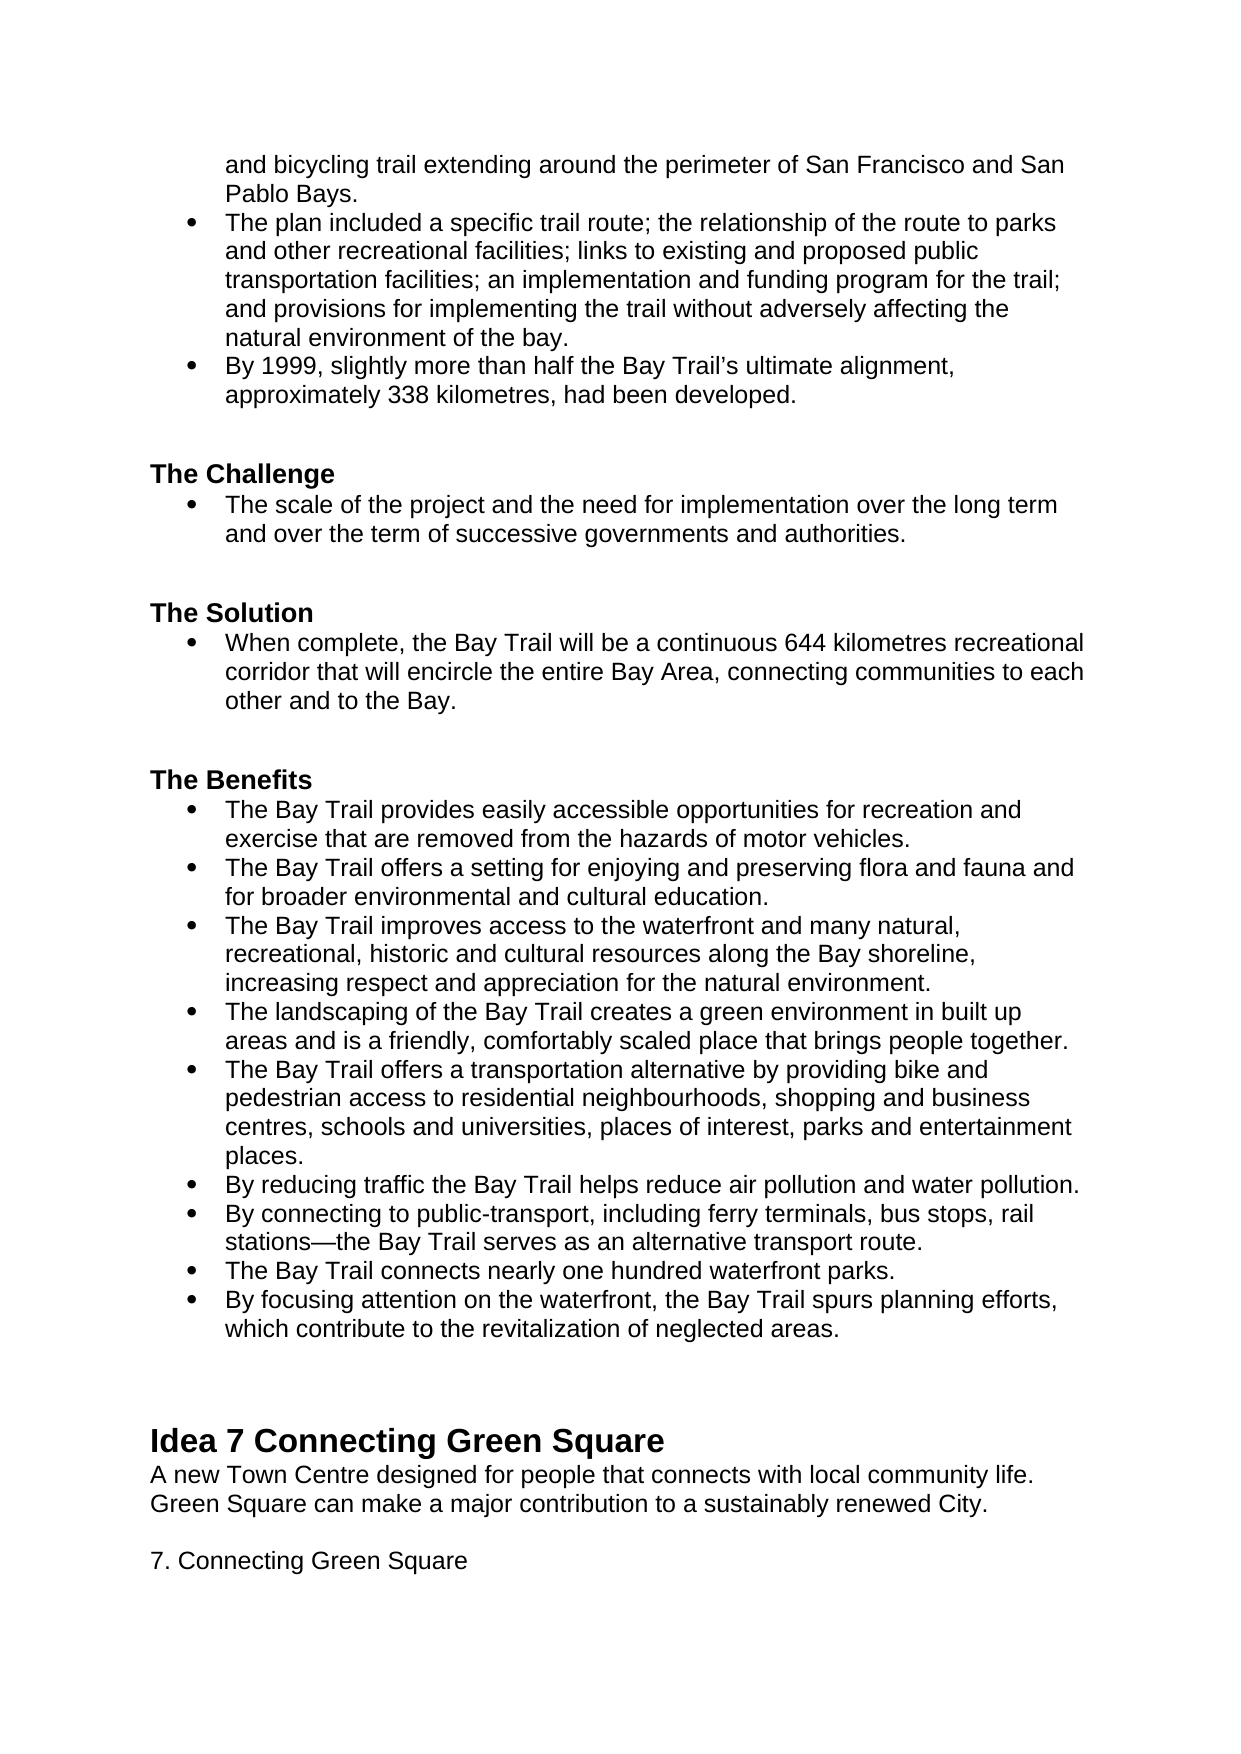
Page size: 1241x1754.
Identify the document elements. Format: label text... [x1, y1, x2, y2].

list The landscaping of the Bay Trail creates a green environment in built up areas and is a friendly, comfortably scaled place that brings people together. [187, 997, 1090, 1054]
list By connecting to public-transport, including ferry terminals, bus stops, rail stations—the Bay Trail serves as an alternative transport route. [187, 1198, 1090, 1256]
text 7. Connecting Green Square [150, 1546, 1090, 1575]
list By reducing traffic the Bay Trail helps reduce air pollution and water pollution. [187, 1170, 1090, 1198]
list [187, 150, 1090, 207]
list The scale of the project and the need for implementation over the long term and over the term of successive governments and authorities. [187, 490, 1090, 547]
subtitle The Benefits [150, 764, 1090, 795]
list By 1999, slightly more than half the Bay Trail’s ultimate alignment, approximately 338 kilometres, had been developed. [187, 351, 1090, 409]
list By focusing attention on the waterfront, the Bay Trail spurs planning efforts, which contribute to the revitalization of neglected areas. [187, 1285, 1090, 1343]
list The Bay Trail improves access to the waterfront and many natural, recreational, historic and cultural resources along the Bay shoreline, increasing respect and appreciation for the natural environment. [187, 911, 1090, 997]
list The Bay Trail provides easily accessible opportunities for recreation and exercise that are removed from the hazards of motor vehicles. [187, 795, 1090, 853]
text A new Town Centre designed for people that connects with local community life. [150, 1460, 1090, 1488]
list The Bay Trail offers a transportation alternative by providing bike and pedestrian access to residential neighbourhoods, shopping and business centres, schools and universities, places of interest, parks and entertainment places. [187, 1054, 1090, 1170]
subtitle The Solution [150, 597, 1090, 628]
subtitle The Challenge [150, 458, 1090, 490]
list When complete, the Bay Trail will be a continuous 644 kilometres recreational corridor that will encircle the entire Bay Area, connecting communities to each other and to the Bay. [187, 628, 1090, 714]
text Green Square can make a major contribution to a sustainably renewed City. [150, 1488, 1090, 1517]
subtitle Idea 7 Connecting Green Square [150, 1421, 1090, 1460]
list The plan included a specific trail route; the relationship of the route to parks and other recreational facilities; links to existing and proposed public transportation facilities; an implementation and funding program for the trail; and provisions for implementing the trail without adversely affecting the natural environment of the bay. [187, 207, 1090, 351]
list The Bay Trail offers a setting for enjoying and preserving flora and fauna and for broader environmental and cultural education. [187, 853, 1090, 911]
list The Bay Trail connects nearly one hundred waterfront parks. [187, 1256, 1090, 1285]
